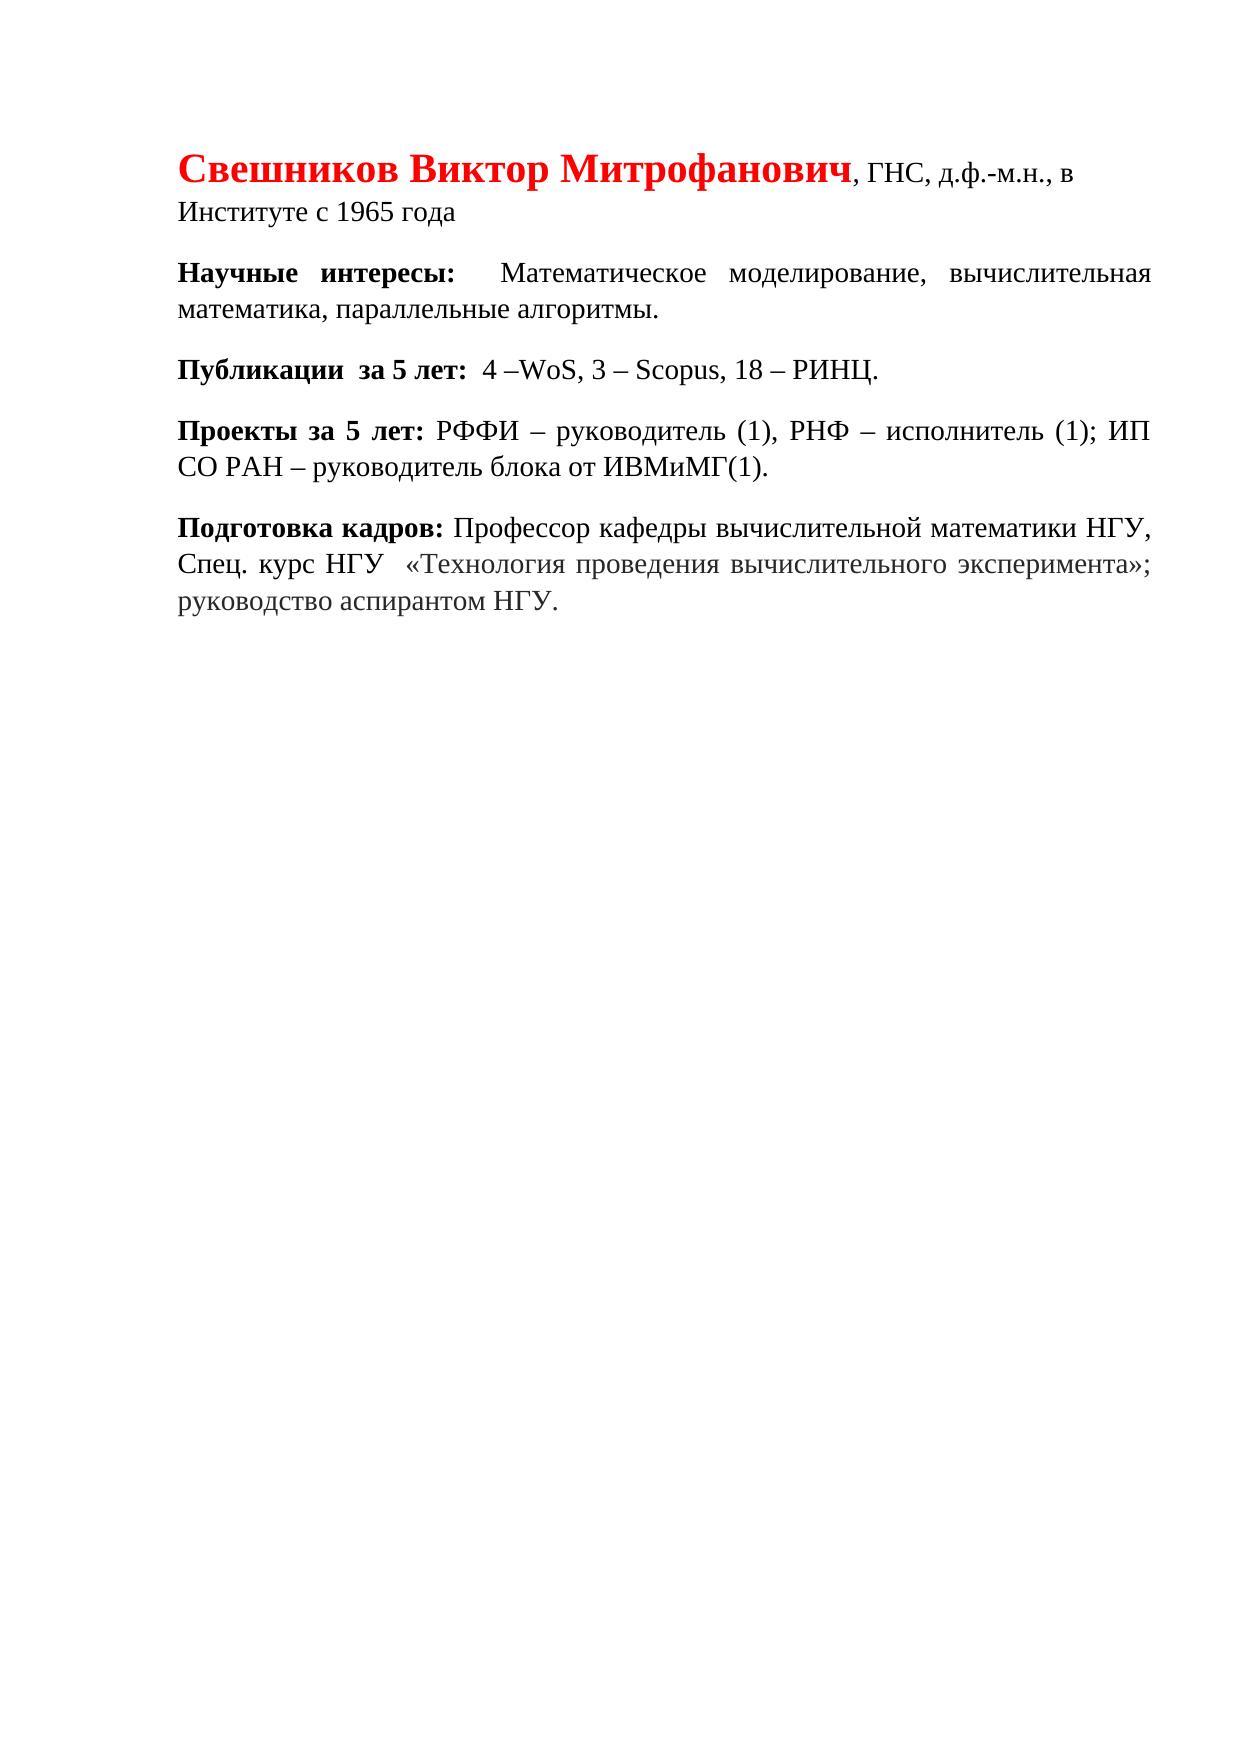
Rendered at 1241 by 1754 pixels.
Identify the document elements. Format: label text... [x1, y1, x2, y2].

text Подготовка кадров: Профессор кафедры вычислительной математики НГУ, Спец. курс НГУ «Технология проведения вычислительного эксперимента»; руководство аспирантом НГУ. [177, 511, 1152, 616]
text Публикации за 5 лет: 4 –WoS, 3 – Scopus, 18 – РИНЦ. [177, 352, 1152, 386]
text Проекты за 5 лет: РФФИ – руководитель (1), РНФ – исполнитель (1); ИП СО РАН – руководитель блока от ИВМиМГ(1). [177, 413, 1152, 483]
text Научные интересы: Математическое моделирование, вычислительная математика, параллельные алгоритмы. [177, 255, 1152, 324]
text Свешников Виктор Митрофанович, ГНС, д.ф.-м.н., в Институте с 1965 года [177, 143, 1152, 227]
